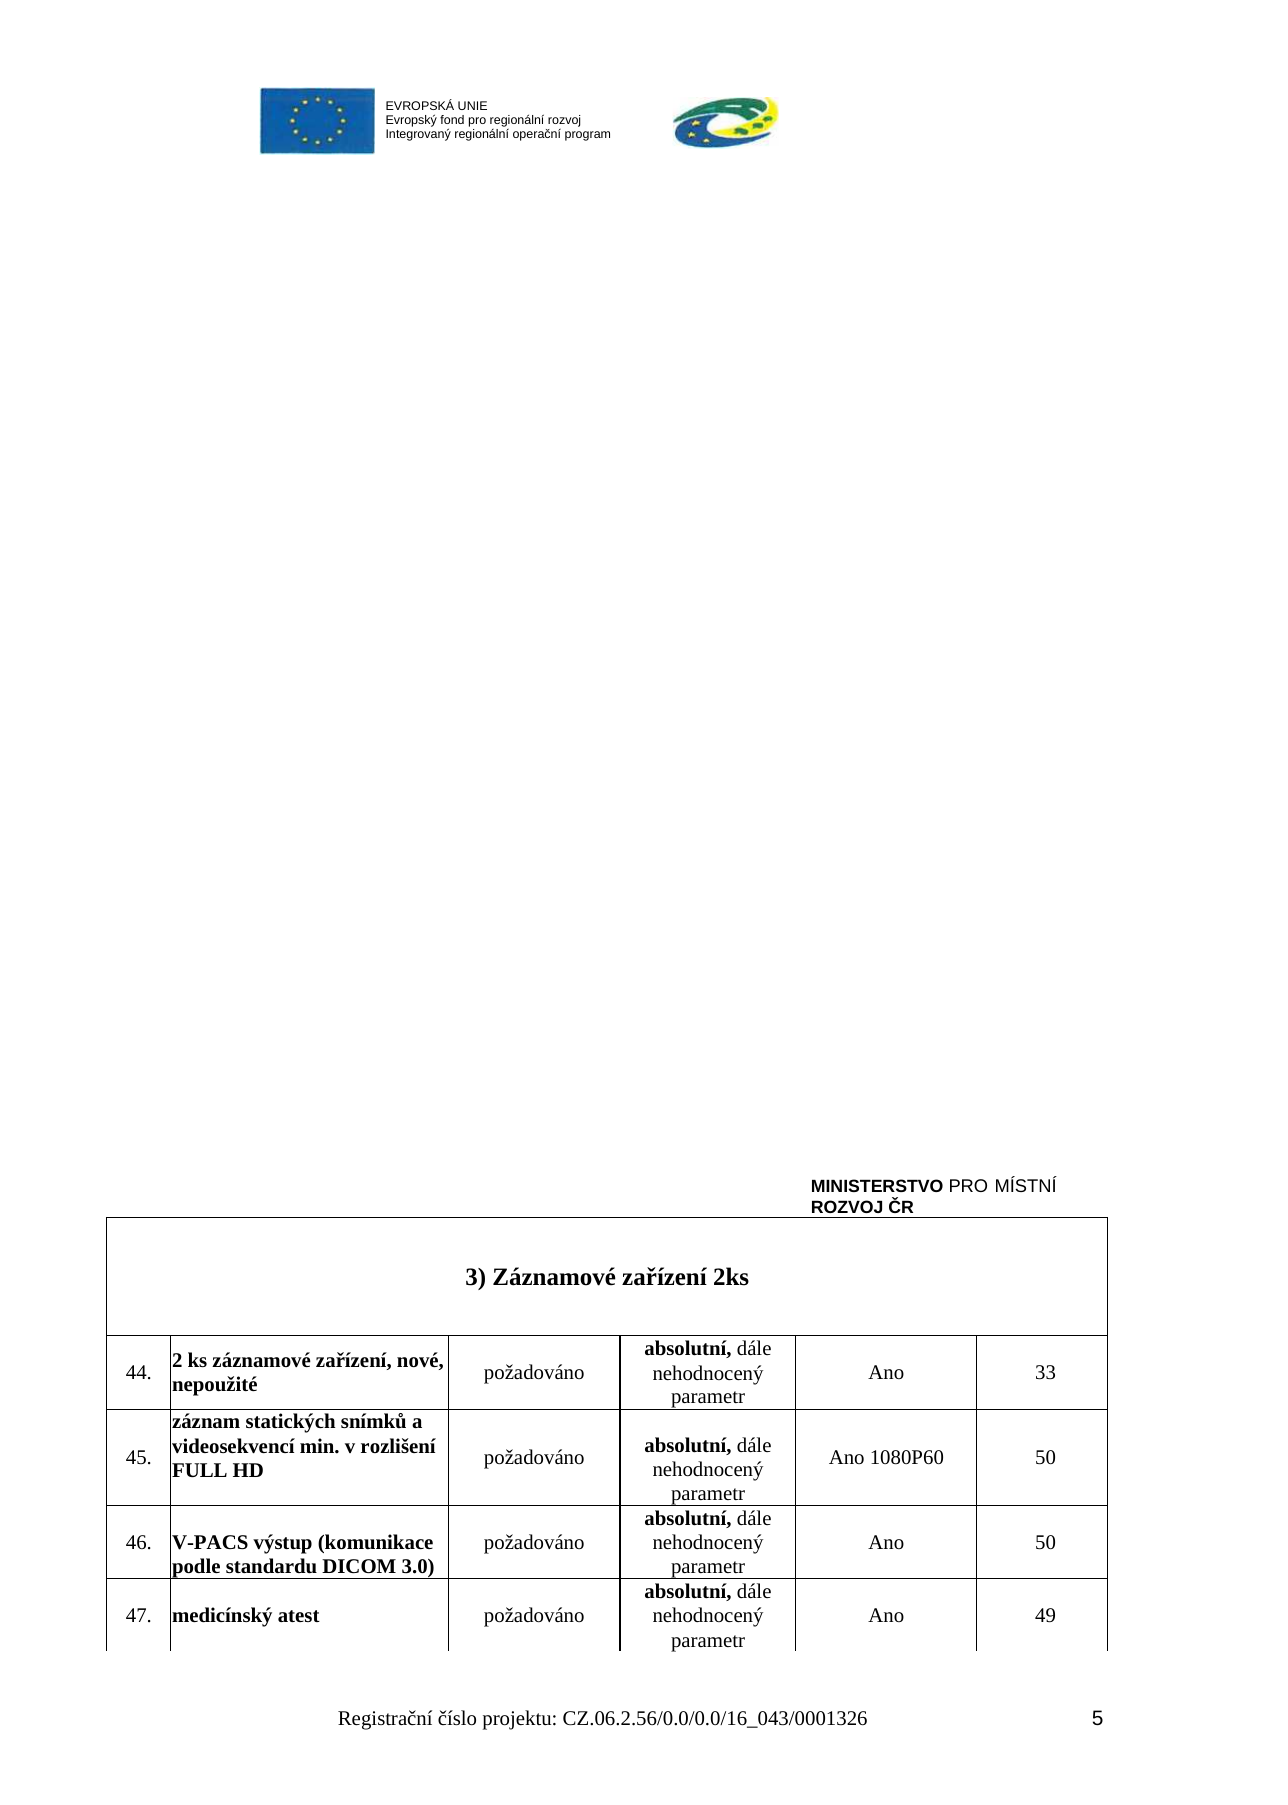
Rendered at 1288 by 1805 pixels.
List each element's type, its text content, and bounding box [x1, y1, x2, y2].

table_cell požadováno [449, 1579, 619, 1651]
table_cell Ano 1080P60 [796, 1410, 976, 1505]
table_cell záznam statických snímků a videosekvencí min. v rozlišení FULL HD [171, 1410, 448, 1505]
table_cell 50 [977, 1506, 1107, 1578]
table_cell 45. [107, 1410, 170, 1505]
table_header 3) Záznamové zařízení 2ks [107, 1218, 1107, 1335]
table_cell Ano [796, 1336, 976, 1408]
table_cell medicínský atest [171, 1579, 448, 1651]
table_cell požadováno [449, 1336, 619, 1408]
table_cell V-PACS výstup (komunikace podle standardu DICOM 3.0) [171, 1506, 448, 1578]
table_cell 33 [977, 1336, 1107, 1408]
table_cell absolutní, dále nehodnocený parametr [621, 1336, 795, 1408]
table_cell 2 ks záznamové zařízení, nové, nepoužité [171, 1336, 448, 1408]
table_cell Ano [796, 1506, 976, 1578]
table_cell 47. [107, 1579, 170, 1651]
table_cell 49 [977, 1579, 1107, 1651]
table_cell 50 [977, 1410, 1107, 1505]
table_cell 44. [107, 1336, 170, 1408]
picture [672, 97, 779, 149]
table_cell požadováno [449, 1506, 619, 1578]
table_cell Ano [796, 1579, 976, 1651]
text MINISTERSTVO pro místní ROZVOJ ČR [811, 1173, 1108, 1217]
table_cell požadováno [449, 1410, 619, 1505]
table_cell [621, 1579, 795, 1651]
table_cell absolutní, dále nehodnocený parametr [621, 1506, 795, 1578]
table_cell 46. [107, 1506, 170, 1578]
table_cell absolutní, dále nehodnocený parametr [621, 1410, 795, 1505]
picture [259, 87, 376, 155]
